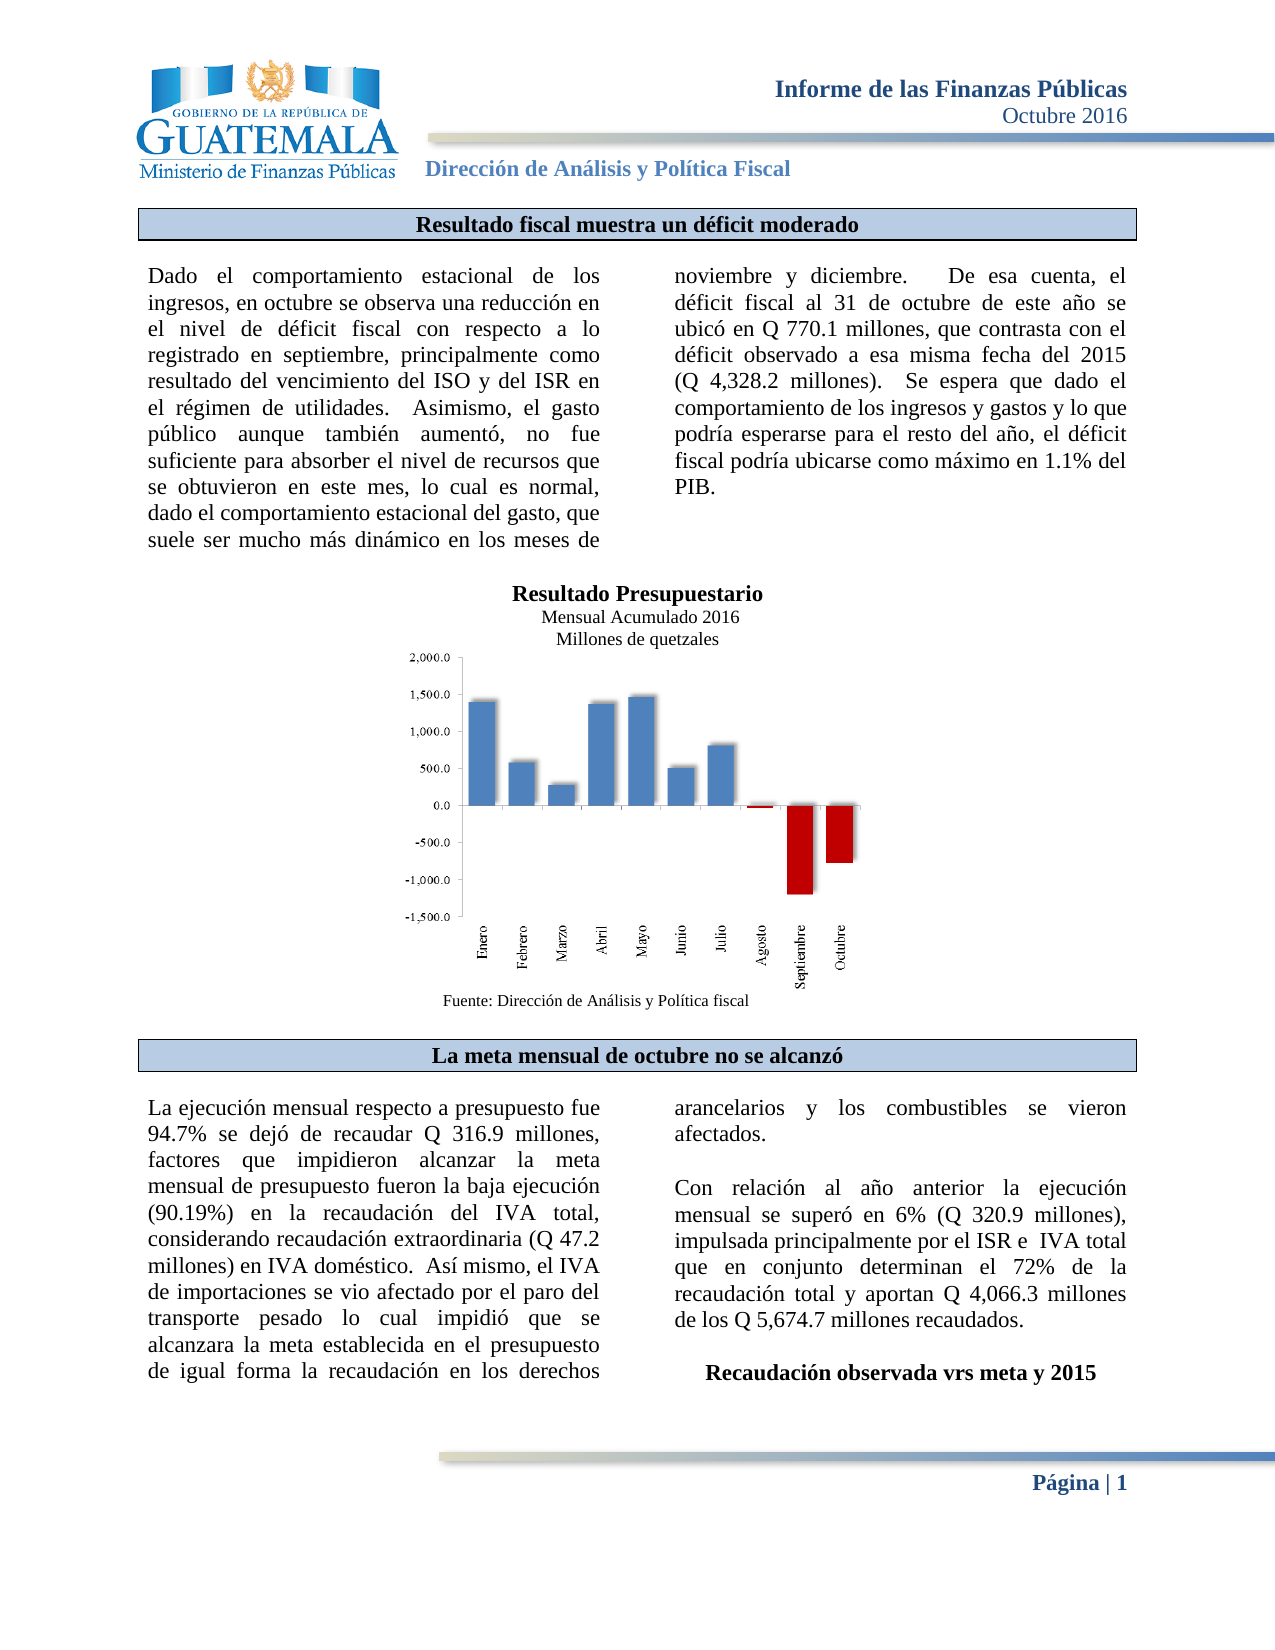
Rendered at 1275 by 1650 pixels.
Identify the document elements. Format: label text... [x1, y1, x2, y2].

text Mensual Acumulado 2016 [148, 606, 1127, 628]
picture [132, 47, 412, 197]
picture [399, 649, 876, 991]
text Fuente: Dirección de Análisis y Política fiscal [369, 991, 1127, 1010]
text Resultado Presupuestario [148, 580, 1127, 606]
text Dado el comportamiento estacional de los ingresos, en octubre se observa una reducción en el nivel de déficit fiscal con respecto a lo registrado en septiembre, principalmente como resultado del vencimiento del ISO y del ISR en el régimen de utilidades. Asimismo, el gasto público aunque también aumentó, no fue suficiente para absorber el nivel de recursos que se obtuvieron en este mes, lo cual es normal, dado el comportamiento estacional del gasto, que suele ser mucho más dinámico en los meses de noviembre y diciembre. De esa cuenta, el déficit fiscal al 31 de octubre de este año se ubicó en Q 770.1 millones, que contrasta con el déficit observado a esa misma fecha del 2015 (Q 4,328.2 millones). Se espera que dado el comportamiento de los ingresos y gastos y lo que podría esperarse para el resto del año, el déficit fiscal podría ubicarse como máximo en 1.1% del PIB. [674, 262, 1127, 499]
text Dado el comportamiento estacional de los ingresos, en octubre se observa una reducción en el nivel de déficit fiscal con respecto a lo registrado en septiembre, principalmente como resultado del vencimiento del ISO y del ISR en el régimen de utilidades. Asimismo, el gasto público aunque también aumentó, no fue suficiente para absorber el nivel de recursos que se obtuvieron en este mes, lo cual es normal, dado el comportamiento estacional del gasto, que suele ser mucho más dinámico en los meses de noviembre y diciembre. De esa cuenta, el déficit fiscal al 31 de octubre de este año se ubicó en Q 770.1 millones, que contrasta con el déficit observado a esa misma fecha del 2015 (Q 4,328.2 millones). Se espera que dado el comportamiento de los ingresos y gastos y lo que podría esperarse para el resto del año, el déficit fiscal podría ubicarse como máximo en 1.1% del PIB. [148, 262, 601, 552]
text Con relación al año anterior la ejecución mensual se superó en 6% (Q 320.9 millones), impulsada principalmente por el ISR e IVA total que en conjunto determinan el 72% de la recaudación total y aportan Q 4,066.3 millones de los Q 5,674.7 millones recaudados. [674, 1174, 1127, 1332]
text Resultado fiscal muestra un déficit moderado [139, 209, 1136, 239]
text Recaudación observada vrs meta y 2015 [674, 1359, 1127, 1385]
text Millones de quetzales [148, 628, 1127, 649]
text La ejecución mensual respecto a presupuesto fue 94.7% se dejó de recaudar Q 316.9 millones, factores que impidieron alcanzar la meta mensual de presupuesto fueron la baja ejecución (90.19%) en la recaudación del IVA total, considerando recaudación extraordinaria (Q 47.2 millones) en IVA doméstico. Así mismo, el IVA de importaciones se vio afectado por el paro del transporte pesado lo cual impidió que se alcanzara la meta establecida en el presupuesto de igual forma la recaudación en los derechos arancelarios y los combustibles se vieron afectados. [148, 1093, 601, 1383]
text La meta mensual de octubre no se alcanzó [139, 1040, 1136, 1071]
